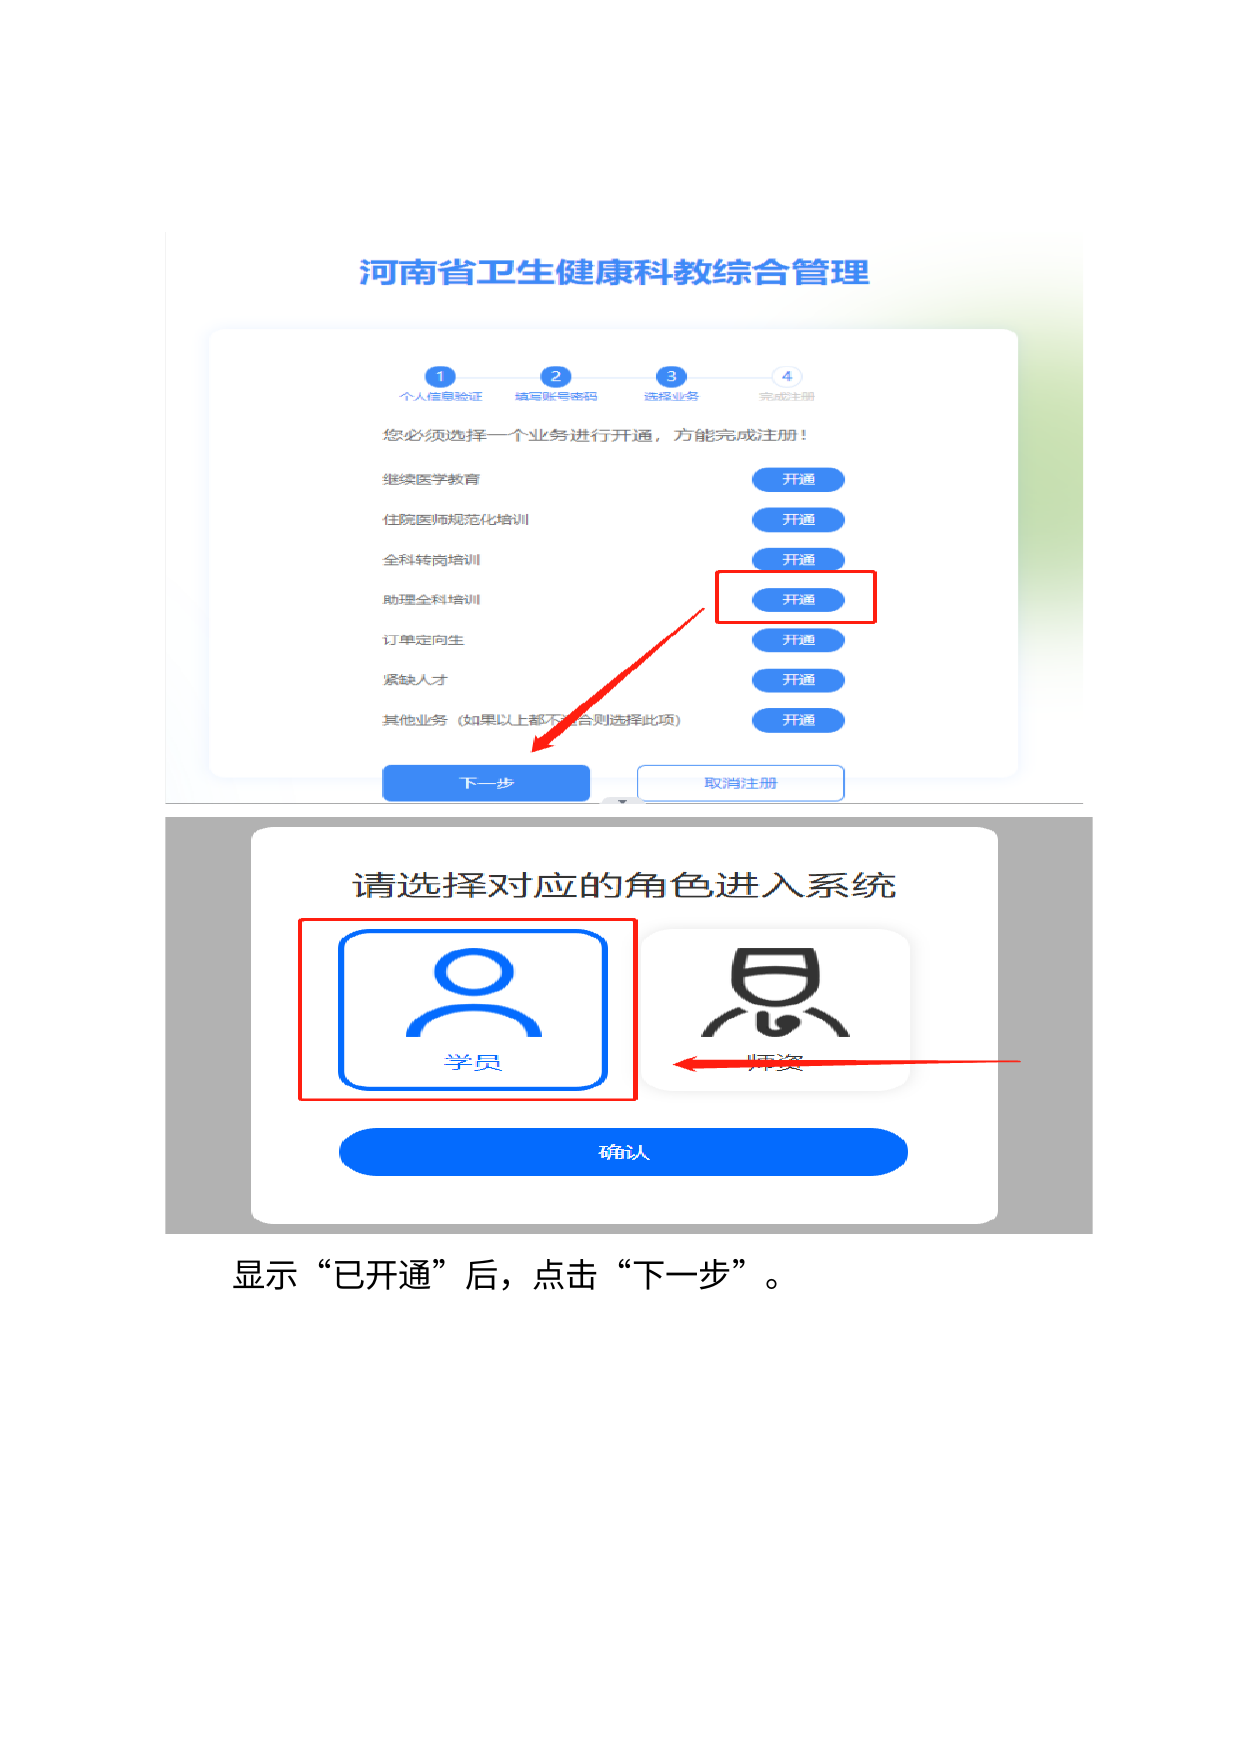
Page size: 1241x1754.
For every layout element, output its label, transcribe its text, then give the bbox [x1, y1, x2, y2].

picture [165, 817, 1093, 1234]
picture [165, 232, 1084, 804]
text 显示“已开通”后，点击“下一步”。 [165, 1240, 1087, 1305]
